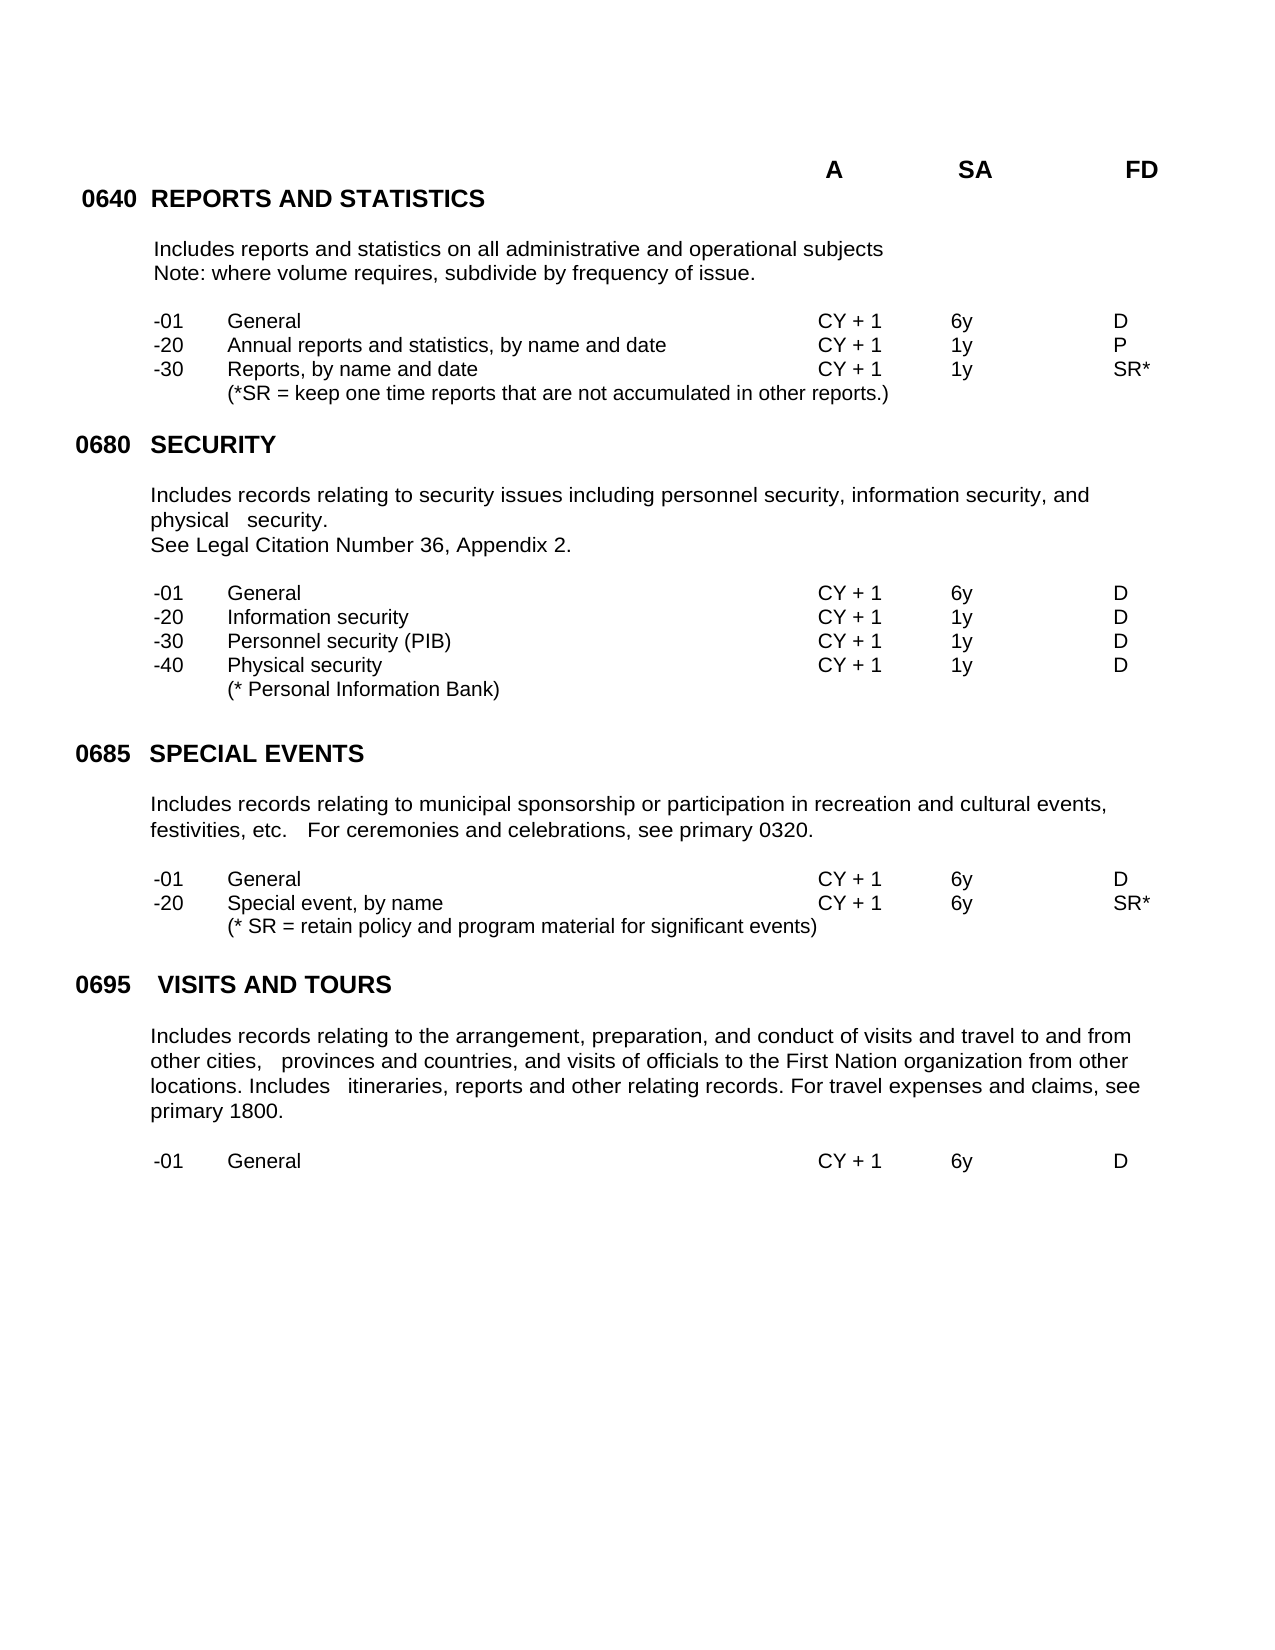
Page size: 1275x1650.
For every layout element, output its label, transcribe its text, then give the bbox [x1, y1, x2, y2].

text (* Personal Information Bank) [153, 677, 1169, 701]
text -01 General CY + 1 6y D [153, 581, 1169, 605]
text 0680 SECURITY [75, 430, 1169, 458]
subtitle Includes reports and statistics on all administrative and operational subjects [153, 237, 1169, 261]
text -01 General CY + 1 6y D [153, 309, 1169, 333]
text Includes records relating to municipal sponsorship or participation in recreation and cultural events, festivities, etc. For ceremonies and celebrations, see primary 0320. [150, 792, 1156, 841]
text -30 Personnel security (PIB) CY + 1 1y D [153, 629, 1169, 653]
text -20 Annual reports and statistics, by name and date CY + 1 1y P [153, 333, 1169, 357]
subtitle 0695 VISITS AND TOURS [75, 971, 1169, 999]
subtitle 0640 REPORTS AND STATISTICS [81, 184, 1169, 212]
text -01 General CY + 1 6y D [153, 866, 1169, 890]
text -20 Special event, by name CY + 1 6y SR* [153, 890, 1169, 914]
text Includes records relating to the arrangement, preparation, and conduct of visits and travel to and from other cities, provinces and countries, and visits of officials to the First Nation organization from other locations. Includes itineraries, reports and other relating records. For travel expenses and claims, see primary 1800. [150, 1024, 1156, 1123]
text -30 Reports, by name and date CY + 1 1y SR* [153, 357, 1169, 381]
text -20 Information security CY + 1 1y D [153, 605, 1169, 629]
subtitle Note: where volume requires, subdivide by frequency of issue. [153, 261, 1169, 285]
text -40 Physical security CY + 1 1y D [153, 653, 1169, 677]
subtitle A SA FD [825, 155, 1169, 184]
text -01 General CY + 1 6y D [153, 1148, 1169, 1172]
text (*SR = keep one time reports that are not accumulated in other reports.) [153, 381, 1169, 405]
subtitle 0685 SPECIAL EVENTS [75, 739, 1169, 767]
text Includes records relating to security issues including personnel security, information security, and physical security. [150, 483, 1142, 532]
text See Legal Citation Number 36, Appendix 2. [150, 533, 1169, 557]
text (* SR = retain policy and program material for significant events) [153, 914, 1169, 938]
